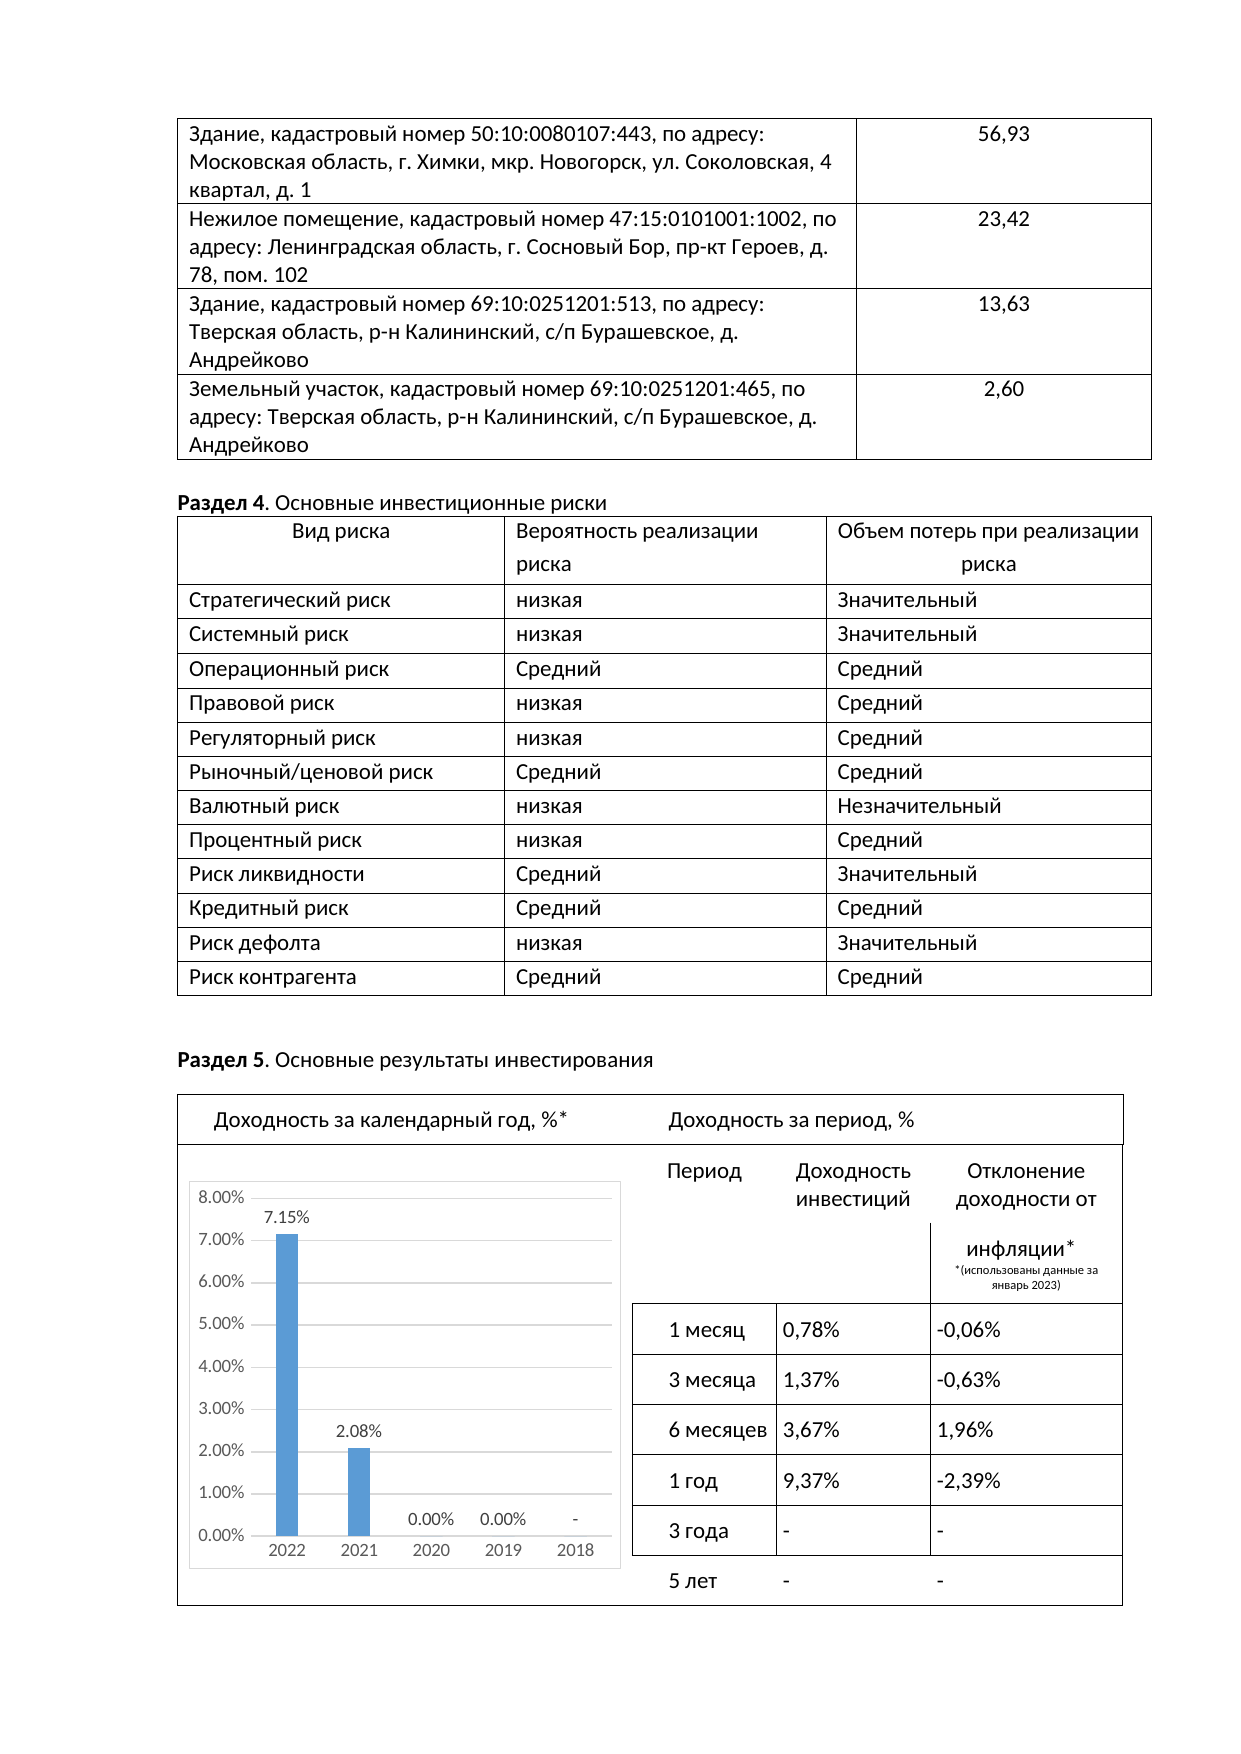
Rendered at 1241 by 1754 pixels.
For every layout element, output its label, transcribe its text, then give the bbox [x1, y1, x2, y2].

table_cell Земельный участок, кадастровый номер 69:10:0251201:465, по адресу: Тверская область, р-н Калининский, с/п Бурашевское, д. Андрейково [178, 375, 856, 458]
table_cell Отклонение доходности от [930, 1145, 1122, 1222]
table_cell Нежилое помещение, кадастровый номер 47:15:0101001:1002, по адресу: Ленинградская область, г. Сосновый Бор, пр-кт Героев, д. 78, пом. 102 [178, 204, 856, 288]
table_cell низкая [505, 689, 826, 722]
table_cell 3,67% [777, 1405, 930, 1454]
table_cell Стратегический риск [178, 585, 504, 618]
table_cell Средний [827, 654, 1151, 687]
table_cell Средний [505, 654, 826, 687]
table_cell 56,93 [857, 119, 1151, 203]
table_cell Валютный риск [178, 791, 504, 824]
text Раздел 5. Основные результаты инвестирования [177, 1045, 1152, 1073]
table_cell Средний [505, 894, 826, 927]
table_cell Средний [827, 825, 1151, 858]
table_cell Значительный [827, 928, 1151, 961]
table_cell - [777, 1506, 930, 1555]
table_cell Системный риск [178, 619, 504, 653]
table_cell низкая [505, 723, 826, 756]
table_cell 1,37% [777, 1355, 930, 1404]
table_cell Доходность инвестиций [776, 1145, 930, 1303]
table_cell 3 года [633, 1506, 776, 1555]
table_cell низкая [505, 791, 826, 824]
table_header Доходность за календарный год, %* [178, 1095, 632, 1144]
table_cell Средний [827, 689, 1151, 722]
table_cell низкая [505, 585, 826, 618]
table_cell Риск контрагента [178, 962, 504, 995]
table_cell Здание, кадастровый номер 50:10:0080107:443, по адресу: Московская область, г. Химки, мкр. Новогорск, ул. Соколовская, 4 квартал, д. 1 [178, 119, 856, 203]
table_cell -0,06% [931, 1304, 1122, 1354]
table_cell Средний [827, 894, 1151, 927]
table_cell низкая [505, 619, 826, 653]
table_cell инфляции* *(использованы данные за январь 2023) [931, 1223, 1122, 1303]
table_cell - [931, 1506, 1122, 1555]
text Раздел 4. Основные инвестиционные риски [177, 488, 1152, 516]
table_cell 9,37% [777, 1455, 930, 1504]
table_cell Средний [827, 962, 1151, 995]
table_cell - [776, 1556, 930, 1605]
table_cell 23,42 [857, 204, 1151, 288]
table_cell 1 месяц [633, 1304, 776, 1354]
table_cell Риск дефолта [178, 928, 504, 961]
table_cell [178, 1145, 632, 1605]
table_cell Рыночный/ценовой риск [178, 757, 504, 790]
table_cell Средний [827, 757, 1151, 790]
table_cell 1 год [633, 1455, 776, 1504]
table_cell Период [633, 1145, 776, 1303]
table_header Доходность за период, % [633, 1095, 1123, 1144]
table_cell Операционный риск [178, 654, 504, 687]
table_cell 3 месяца [633, 1355, 776, 1404]
table_cell Значительный [827, 619, 1151, 653]
table_cell -0,63% [931, 1355, 1122, 1404]
table_header Вероятность реализации риска [505, 517, 826, 584]
table_cell Регуляторный риск [178, 723, 504, 756]
table_cell низкая [505, 928, 826, 961]
table_cell низкая [505, 825, 826, 858]
table_cell 2,60 [857, 375, 1151, 458]
table_cell Средний [505, 859, 826, 892]
table_cell Незначительный [827, 791, 1151, 824]
table_cell Процентный риск [178, 825, 504, 858]
table_cell Средний [827, 723, 1151, 756]
table_cell Средний [505, 962, 826, 995]
table_cell 6 месяцев [633, 1405, 776, 1454]
table_cell Значительный [827, 859, 1151, 892]
table_cell Кредитный риск [178, 894, 504, 927]
table_cell 5 лет [633, 1556, 776, 1605]
table_cell Здание, кадастровый номер 69:10:0251201:513, по адресу: Тверская область, р-н Калининский, с/п Бурашевское, д. Андрейково [178, 289, 856, 373]
table_cell Риск ликвидности [178, 859, 504, 892]
table_cell 13,63 [857, 289, 1151, 373]
table_header Объем потерь при реализации риска [827, 517, 1151, 584]
table_cell Значительный [827, 585, 1151, 618]
table_cell - [930, 1556, 1122, 1605]
table_header Вид риска [178, 517, 504, 584]
table_cell 0,78% [777, 1304, 930, 1354]
table_cell -2,39% [931, 1455, 1122, 1504]
table_cell Средний [505, 757, 826, 790]
table_cell Правовой риск [178, 689, 504, 722]
table_cell 1,96% [931, 1405, 1122, 1454]
